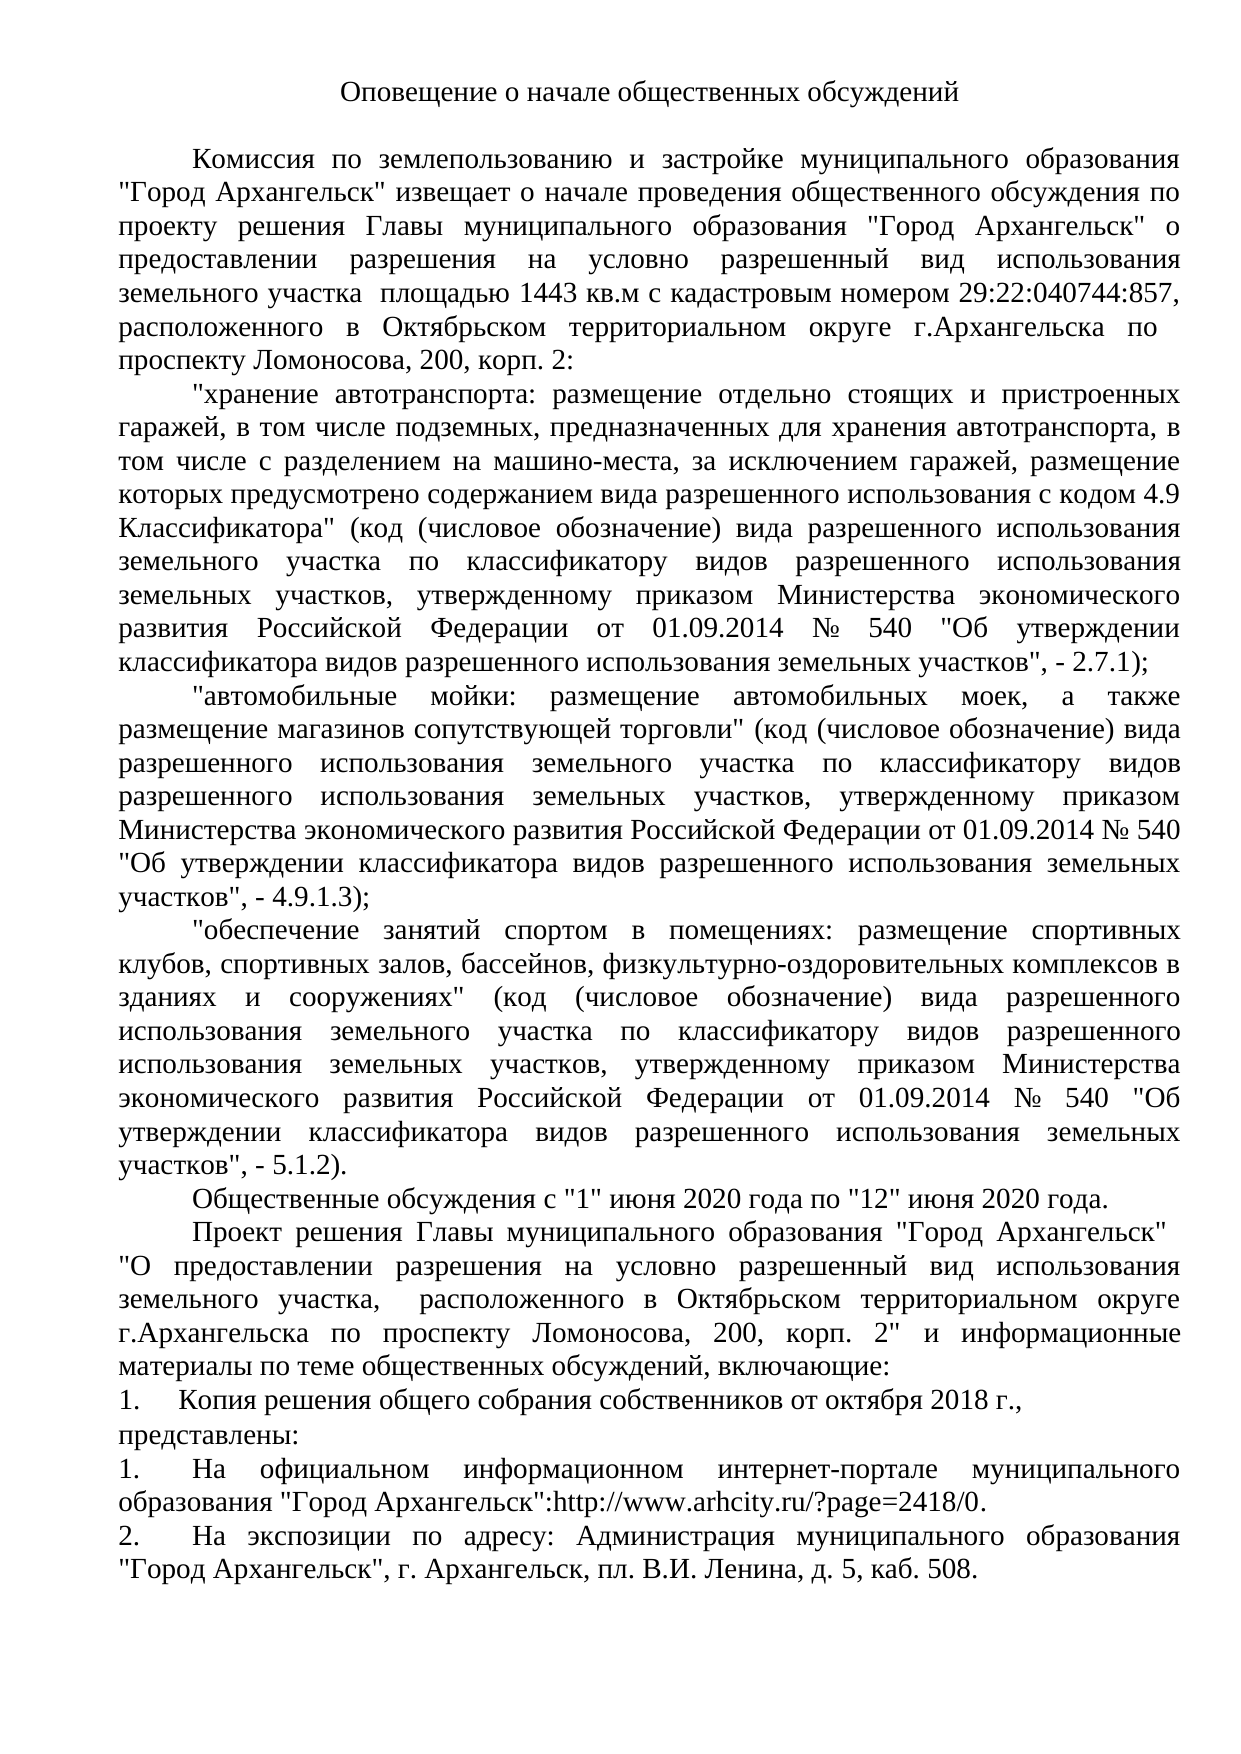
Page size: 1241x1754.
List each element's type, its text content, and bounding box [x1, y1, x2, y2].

table_header 1. [118, 1382, 178, 1417]
text "автомобильные мойки: размещение автомобильных моек, а также размещение магазинов сопутствующей торговли" (код (числовое обозначение) вида разрешенного использования земельного участка по классификатору видов разрешенного использования земельных участков, утвержденному приказом Министерства экономического развития Российской Федерации от 01.09.2014 № 540 "Об утверждении классификатора видов разрешенного использования земельных участков", - 4.9.1.3); [118, 678, 1181, 912]
text Комиссия по землепользованию и застройке муниципального образования "Город Архангельск" извещает о начале проведения общественного обсуждения по проекту решения Главы муниципального образования "Город Архангельск" о предоставлении разрешения на условно разрешенный вид использования земельного участка площадью 1443 кв.м с кадастровым номером 29:22:040744:857, расположенного в Октябрьском территориальном округе г.Архангельска по проспекту Ломоносова, 200, корп. 2: [118, 141, 1181, 376]
text 1. На официальном информационном интернет-портале муниципального образования "Город Архангельск":http://www.arhcity.ru/?page=2418/0. [118, 1451, 1181, 1518]
text "обеспечение занятий спортом в помещениях: размещение спортивных клубов, спортивных залов, бассейнов, физкультурно-оздоровительных комплексов в зданиях и сооружениях" (код (числовое обозначение) вида разрешенного использования земельного участка по классификатору видов разрешенного использования земельных участков, утвержденному приказом Министерства экономического развития Российской Федерации от 01.09.2014 № 540 "Об утверждении классификатора видов разрешенного использования земельных участков", - 5.1.2). [118, 912, 1181, 1181]
text 2. На экспозиции по адресу: Администрация муниципального образования "Город Архангельск", г. Архангельск, пл. В.И. Ленина, д. 5, каб. 508. [118, 1518, 1181, 1585]
text представлены: [118, 1417, 1181, 1451]
table_header Копия решения общего собрания собственников от октября 2018 г., [178, 1382, 1181, 1417]
text "хранение автотранспорта: размещение отдельно стоящих и пристроенных гаражей, в том числе подземных, предназначенных для хранения автотранспорта, в том числе с разделением на машино-места, за исключением гаражей, размещение которых предусмотрено содержанием вида разрешенного использования с кодом 4.9 Классификатора" (код (числовое обозначение) вида разрешенного использования земельного участка по классификатору видов разрешенного использования земельных участков, утвержденному приказом Министерства экономического развития Российской Федерации от 01.09.2014 № 540 "Об утверждении классификатора видов разрешенного использования земельных участков", - 2.7.1); [118, 376, 1181, 678]
text Оповещение о начале общественных обсуждений [118, 74, 1181, 107]
text Проект решения Главы муниципального образования "Город Архангельск" "О предоставлении разрешения на условно разрешенный вид использования земельного участка, расположенного в Октябрьском территориальном округе г.Архангельска по проспекту Ломоносова, 200, корп. 2" и информационные материалы по теме общественных обсуждений, включающие: [118, 1214, 1181, 1382]
text Общественные обсуждения с "1" июня 2020 года по "12" июня 2020 года. [118, 1181, 1181, 1214]
